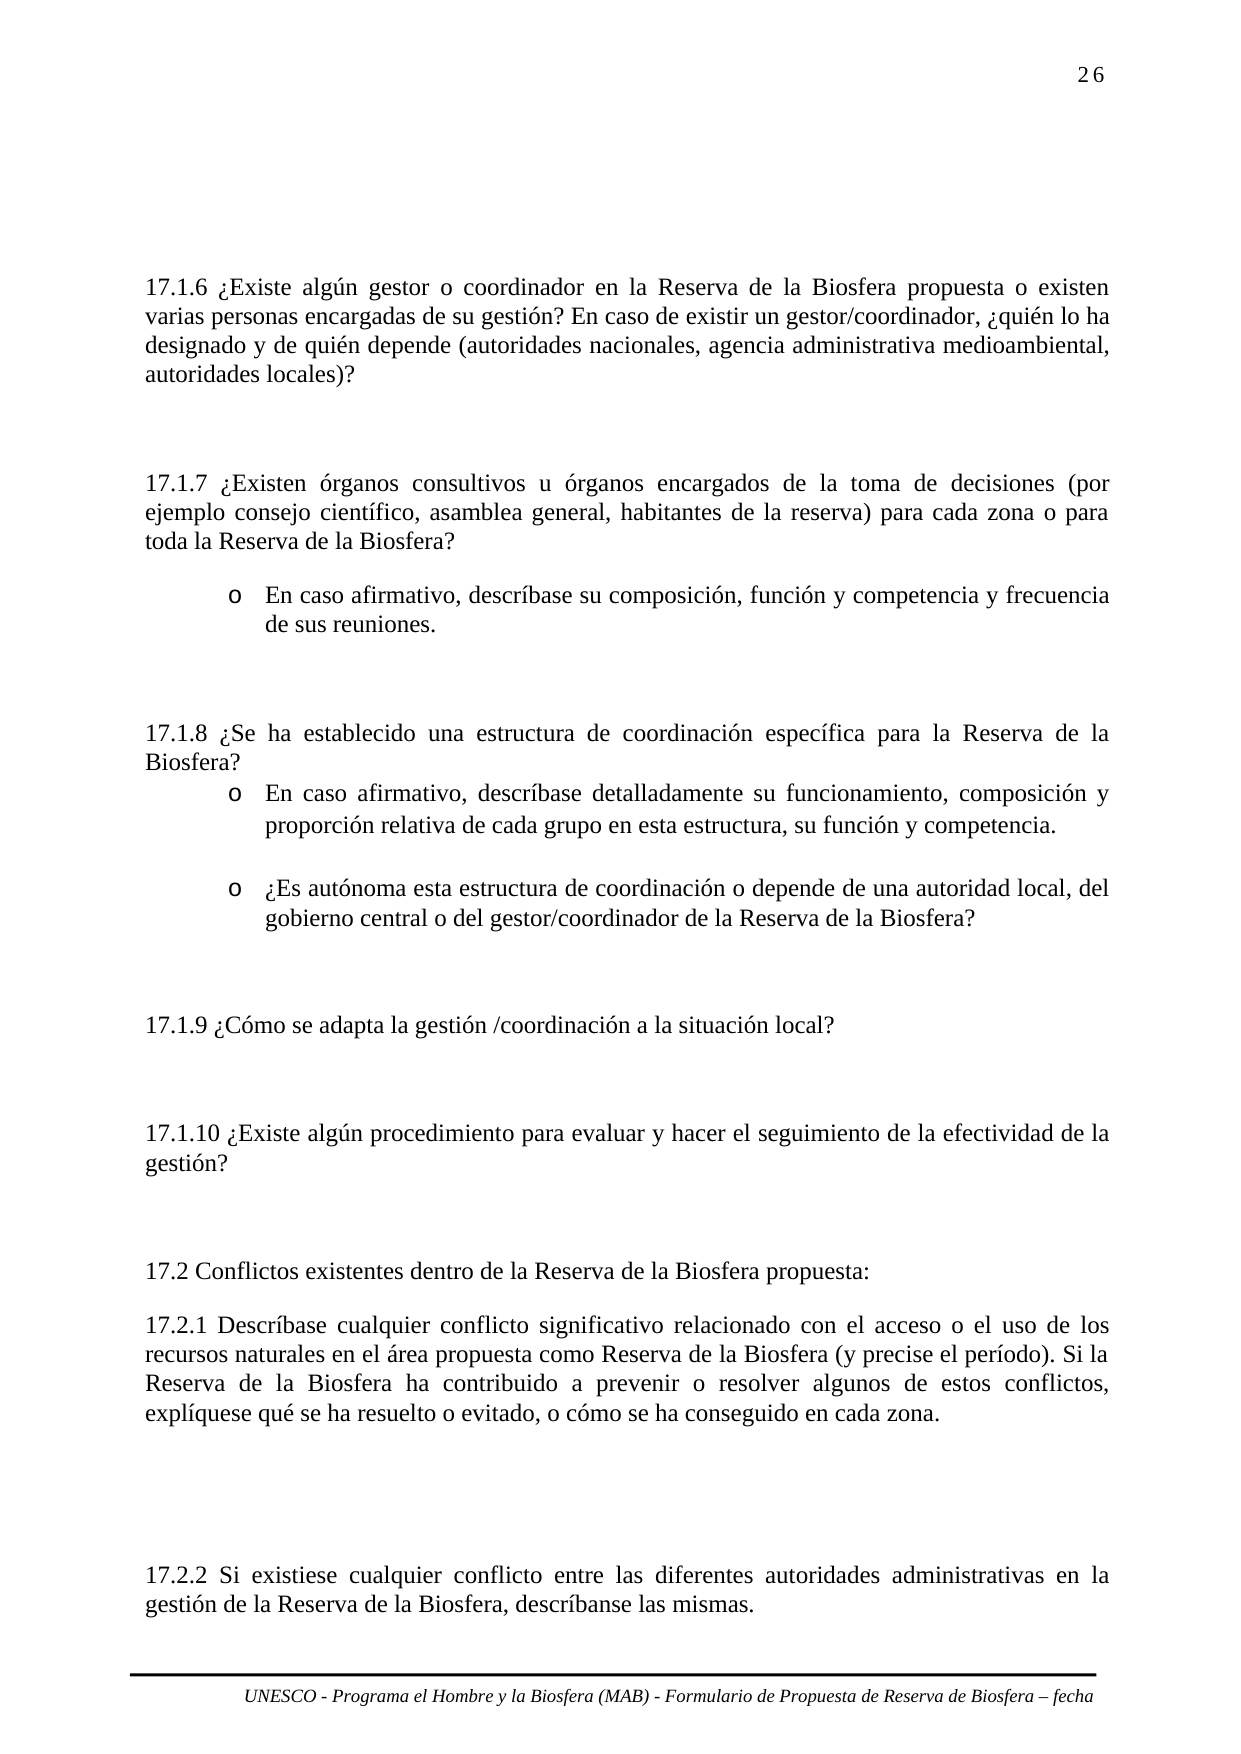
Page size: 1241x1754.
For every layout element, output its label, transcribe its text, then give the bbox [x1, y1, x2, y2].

list En caso afirmativo, descríbase detalladamente su funcionamiento, composición y proporción relativa de cada grupo en esta estructura, su función y competencia. [227, 776, 1110, 840]
text 17.1.8 ¿Se ha establecido una estructura de coordinación específica para la Reserva de la Biosfera? [145, 718, 1110, 776]
text 17.2 Conflictos existentes dentro de la Reserva de la Biosfera propuesta: [145, 1257, 1125, 1285]
list En caso afirmativo, descríbase su composición, función y competencia y frecuencia de sus reuniones. [227, 581, 1110, 639]
text 17.2.1 Descríbase cualquier conflicto significativo relacionado con el acceso o el uso de los recursos naturales en el área propuesta como Reserva de la Biosfera (y precise el período). Si la Reserva de la Biosfera ha contribuido a prevenir o resolver algunos de estos conflictos, explíquese qué se ha resuelto o evitado, o cómo se ha conseguido en cada zona. [145, 1310, 1110, 1427]
text 17.1.9 ¿Cómo se adapta la gestión /coordinación a la situación local? [145, 1011, 1125, 1039]
text 17.1.7 ¿Existen órganos consultivos u órganos encargados de la toma de decisiones (por ejemplo consejo científico, asamblea general, habitantes de la reserva) para cada zona o para toda la Reserva de la Biosfera? [145, 468, 1110, 555]
text 17.1.10 ¿Existe algún procedimiento para evaluar y hacer el seguimiento de la efectividad de la gestión? [145, 1119, 1110, 1177]
text 17.1.6 ¿Existe algún gestor o coordinador en la Reserva de la Biosfera propuesta o existen varias personas encargadas de su gestión? En caso de existir un gestor/coordinador, ¿quién lo ha designado y de quién depende (autoridades nacionales, agencia administrativa medioambiental, autoridades locales)? [145, 272, 1110, 389]
text 17.2.2 Si existiese cualquier conflicto entre las diferentes autoridades administrativas en la gestión de la Reserva de la Biosfera, descríbanse las mismas. [145, 1560, 1110, 1618]
list ¿Es autónoma esta estructura de coordinación o depende de una autoridad local, del gobierno central o del gestor/coordinador de la Reserva de la Biosfera? [227, 874, 1110, 932]
